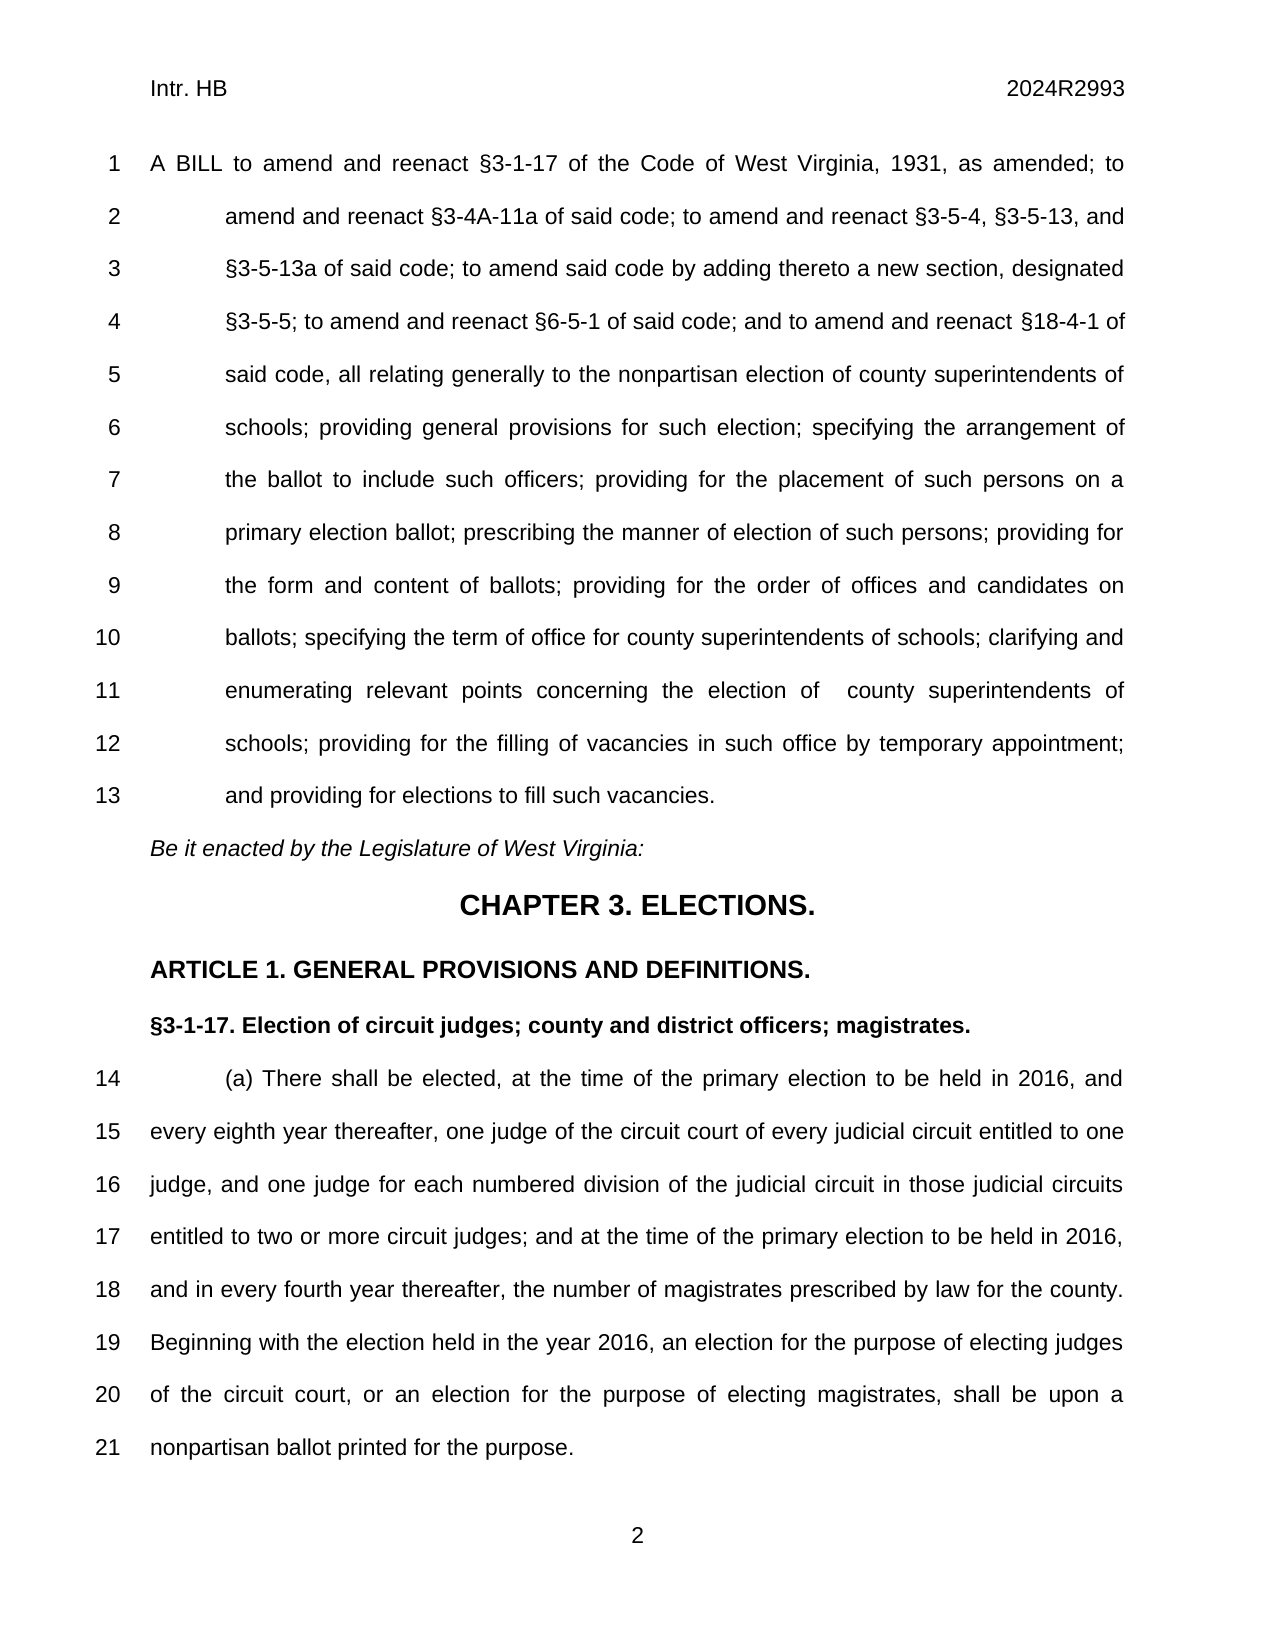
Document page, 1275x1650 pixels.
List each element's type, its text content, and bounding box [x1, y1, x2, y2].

subtitle CHAPTER 3. ELECTIONS. [150, 888, 1125, 921]
subtitle ARTICLE 1. GENERAL PROVISIONS AND DEFINITIONS. [150, 955, 1125, 984]
title A BILL to amend and reenact §3-1-17 of the Code of West Virginia, 1931, as amended; to amend and reenact §3-4A-11a of said code; to amend and reenact §3-5-4, §3-5-13, and §3-5-13a of said code; to amend said code by adding thereto a new section, designated §3-5-5; to amend and reenact §6-5-1 of said code; and to amend and reenact §18-4-1 of said code, all relating generally to the nonpartisan election of county superintendents of schools; providing general provisions for such election; specifying the arrangement of the ballot to include such officers; providing for the placement of such persons on a primary election ballot; prescribing the manner of election of such persons; providing for the form and content of ballots; providing for the order of offices and candidates on ballots; specifying the term of office for county superintendents of schools; clarifying and enumerating relevant points concerning the election of county superintendents of schools; providing for the filling of vacancies in such office by temporary appointment; and providing for elections to fill such vacancies. [150, 150, 1125, 809]
text Be it enacted by the Legislature of West Virginia: [150, 835, 1125, 862]
subtitle §3-1-17. Election of circuit judges; county and district officers; magistrates. [150, 1012, 1125, 1039]
text (a) There shall be elected, at the time of the primary election to be held in 2016, and every eighth year thereafter, one judge of the circuit court of every judicial circuit entitled to one judge, and one judge for each numbered division of the judicial circuit in those judicial circuits entitled to two or more circuit judges; and at the time of the primary election to be held in 2016, and in every fourth year thereafter, the number of magistrates prescribed by law for the county. Beginning with the election held in the year 2016, an election for the purpose of electing judges of the circuit court, or an election for the purpose of electing magistrates, shall be upon a nonpartisan ballot printed for the purpose. [150, 1065, 1125, 1461]
